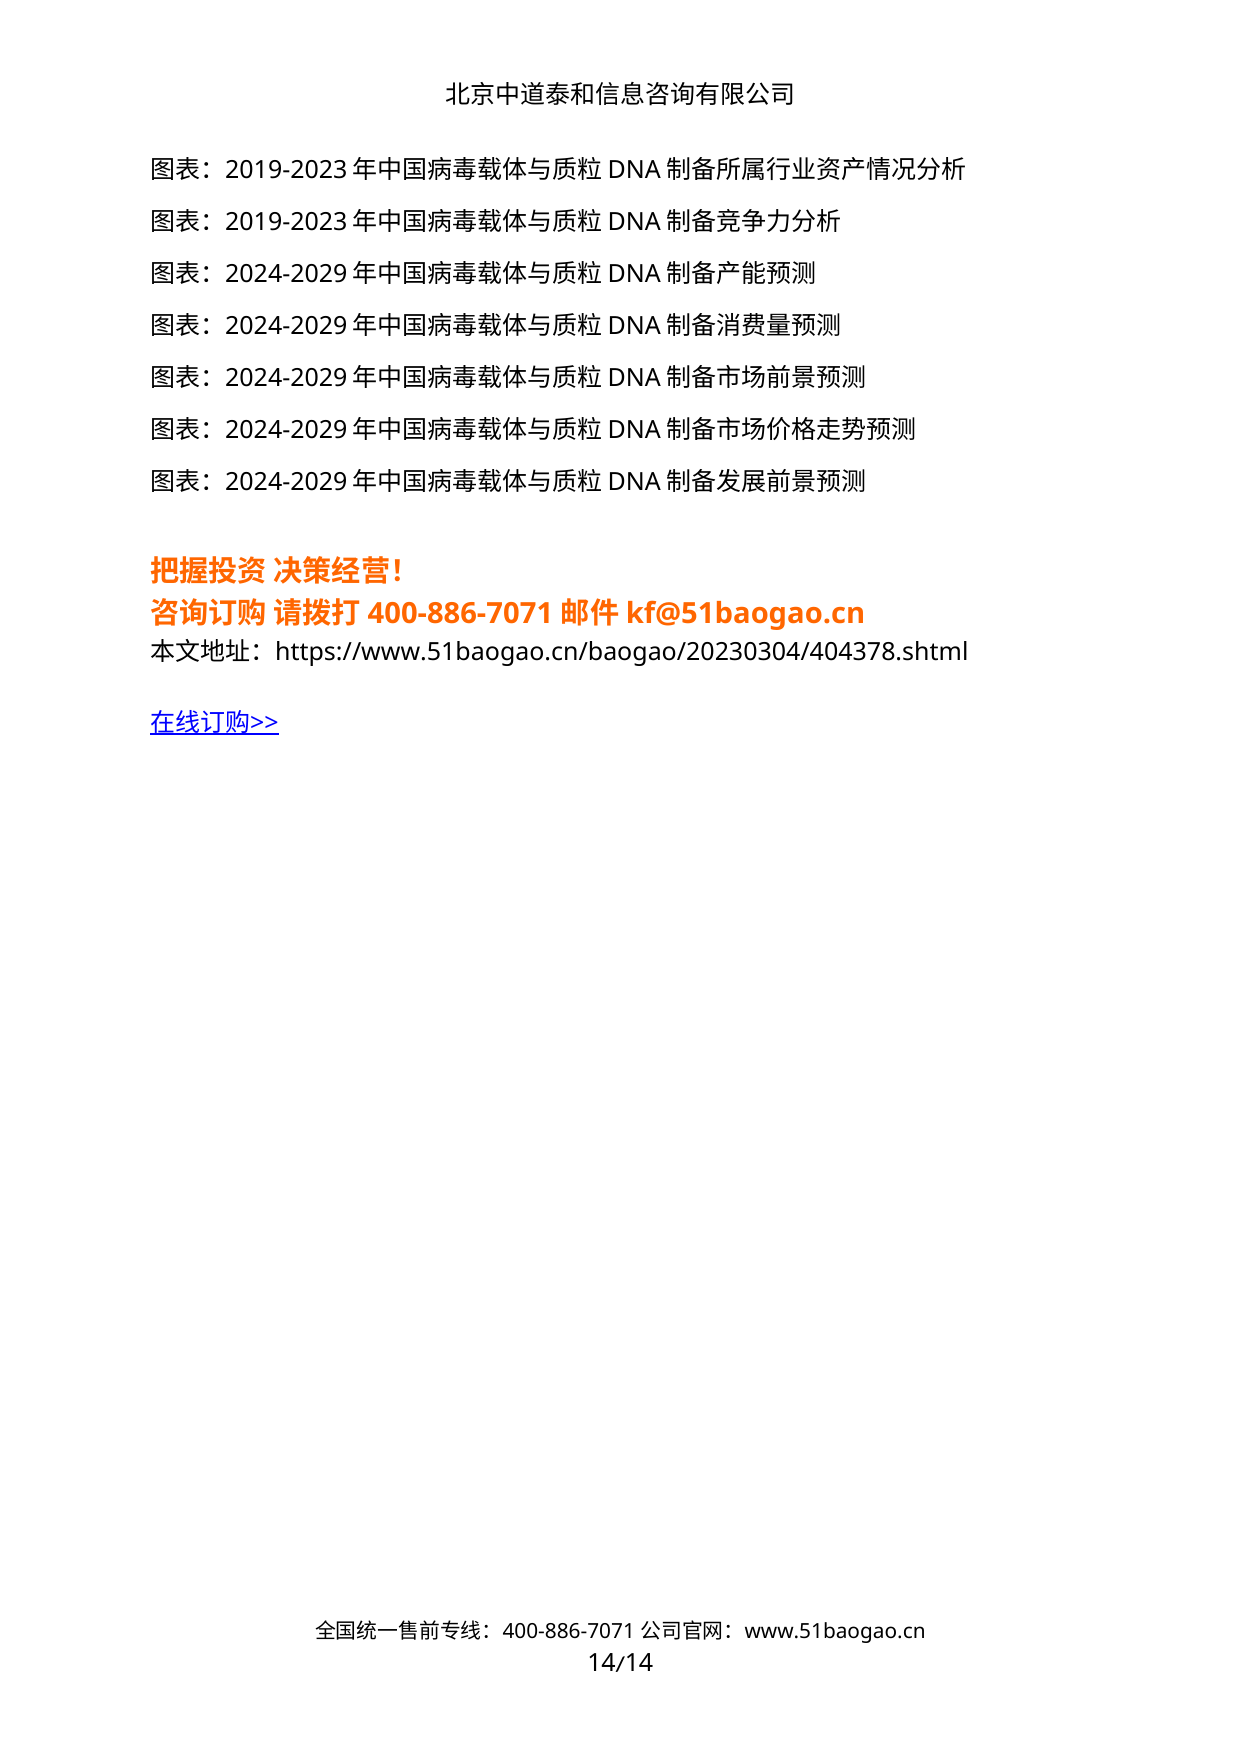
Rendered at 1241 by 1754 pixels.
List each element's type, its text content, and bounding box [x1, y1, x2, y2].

text 图表：2019-2023年中国病毒载体与质粒DNA制备所属行业资产情况分析 [150, 150, 1090, 186]
text 图表：2024-2029年中国病毒载体与质粒DNA制备市场前景预测 [150, 357, 1090, 394]
text 图表：2024-2029年中国病毒载体与质粒DNA制备产能预测 [150, 254, 1090, 290]
text 图表：2019-2023年中国病毒载体与质粒DNA制备竞争力分析 [150, 202, 1090, 238]
text 图表：2024-2029年中国病毒载体与质粒DNA制备消费量预测 [150, 306, 1090, 342]
text 在线订购>> [150, 668, 1090, 738]
text 图表：2024-2029年中国病毒载体与质粒DNA制备市场价格走势预测 [150, 409, 1090, 446]
text 把握投资 决策经营！咨询订购 请拨打 400-886-7071 邮件 kf@51baogao.cn本文地址：https://www.51baogao.cn/baogao/20230304/404378.shtml [150, 513, 1090, 668]
text 图表：2024-2029年中国病毒载体与质粒DNA制备发展前景预测 [150, 461, 1090, 497]
